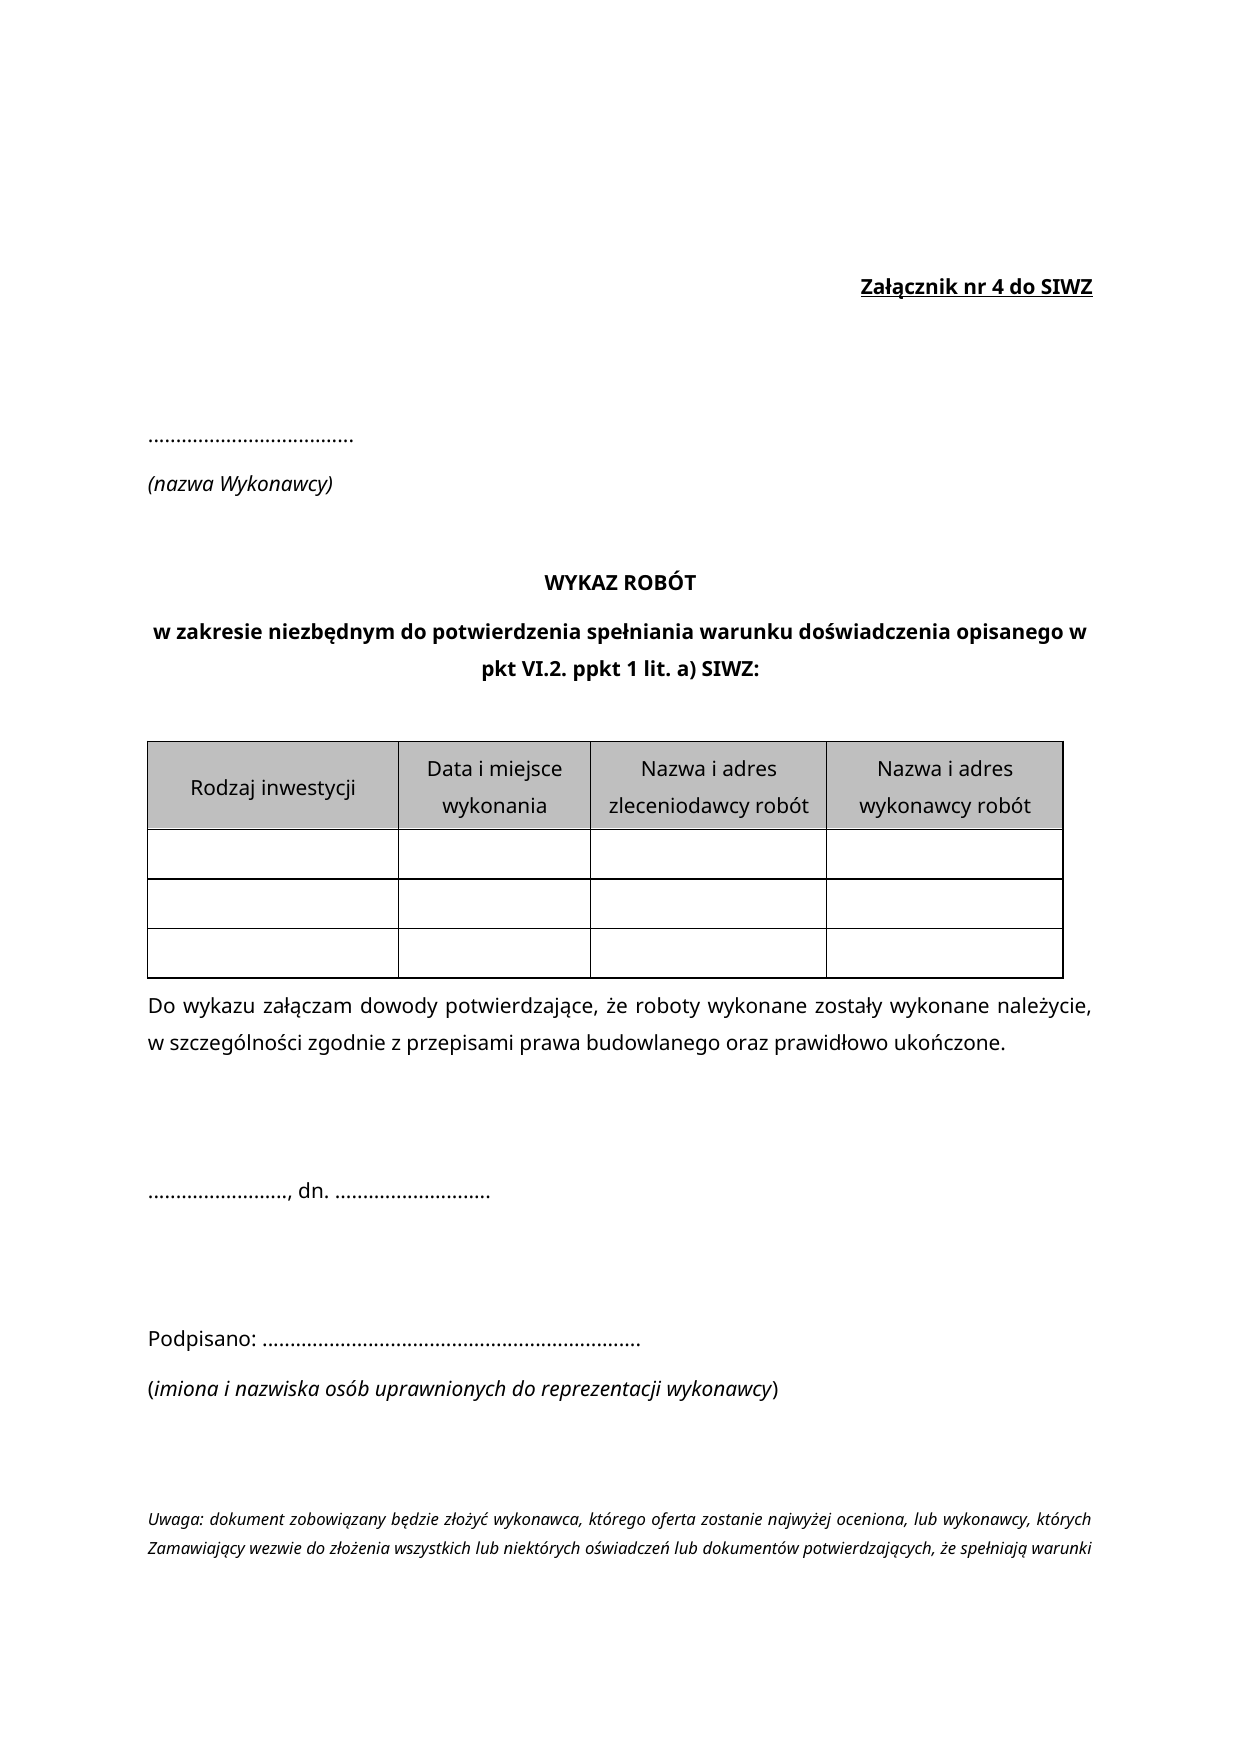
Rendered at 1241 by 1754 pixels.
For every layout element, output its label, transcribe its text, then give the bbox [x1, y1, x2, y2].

table_header Rodzaj inwestycji [148, 742, 398, 828]
text w zakresie niezbędnym do potwierdzenia spełniania warunku doświadczenia opisanego w pkt VI.2. ppkt 1 lit. a) SIWZ: [148, 617, 1093, 683]
text Załącznik nr 4 do SIWZ [148, 272, 1093, 300]
table_cell [591, 880, 826, 928]
text WYKAZ ROBÓT [148, 568, 1093, 596]
table_cell [827, 830, 1062, 878]
text (imiona i nazwiska osób uprawnionych do reprezentacji wykonawcy) [148, 1374, 1093, 1402]
text ........................., dn. ............................ [148, 1176, 1093, 1205]
table_cell [399, 880, 590, 928]
table_header Nazwa i adres wykonawcy robót [827, 742, 1062, 828]
text ..................................... [148, 420, 1093, 448]
table_cell [827, 929, 1062, 977]
text Do wykazu załączam dowody potwierdzające, że roboty wykonane zostały wykonane należycie, w szczególności zgodnie z przepisami prawa budowlanego oraz prawidłowo ukończone. [148, 991, 1093, 1057]
table_cell [591, 929, 826, 977]
table_cell [148, 880, 398, 928]
table_header Nazwa i adres zleceniodawcy robót [591, 742, 826, 828]
table_cell [827, 880, 1062, 928]
table_cell [148, 830, 398, 878]
text (nazwa Wykonawcy) [148, 469, 1093, 498]
table_header Data i miejsce wykonania [399, 742, 590, 828]
table_cell [148, 929, 398, 977]
table_cell [399, 830, 590, 878]
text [148, 1507, 1093, 1559]
table_cell [591, 830, 826, 878]
text Podpisano: .................................................................... [148, 1324, 1093, 1353]
table_cell [399, 929, 590, 977]
